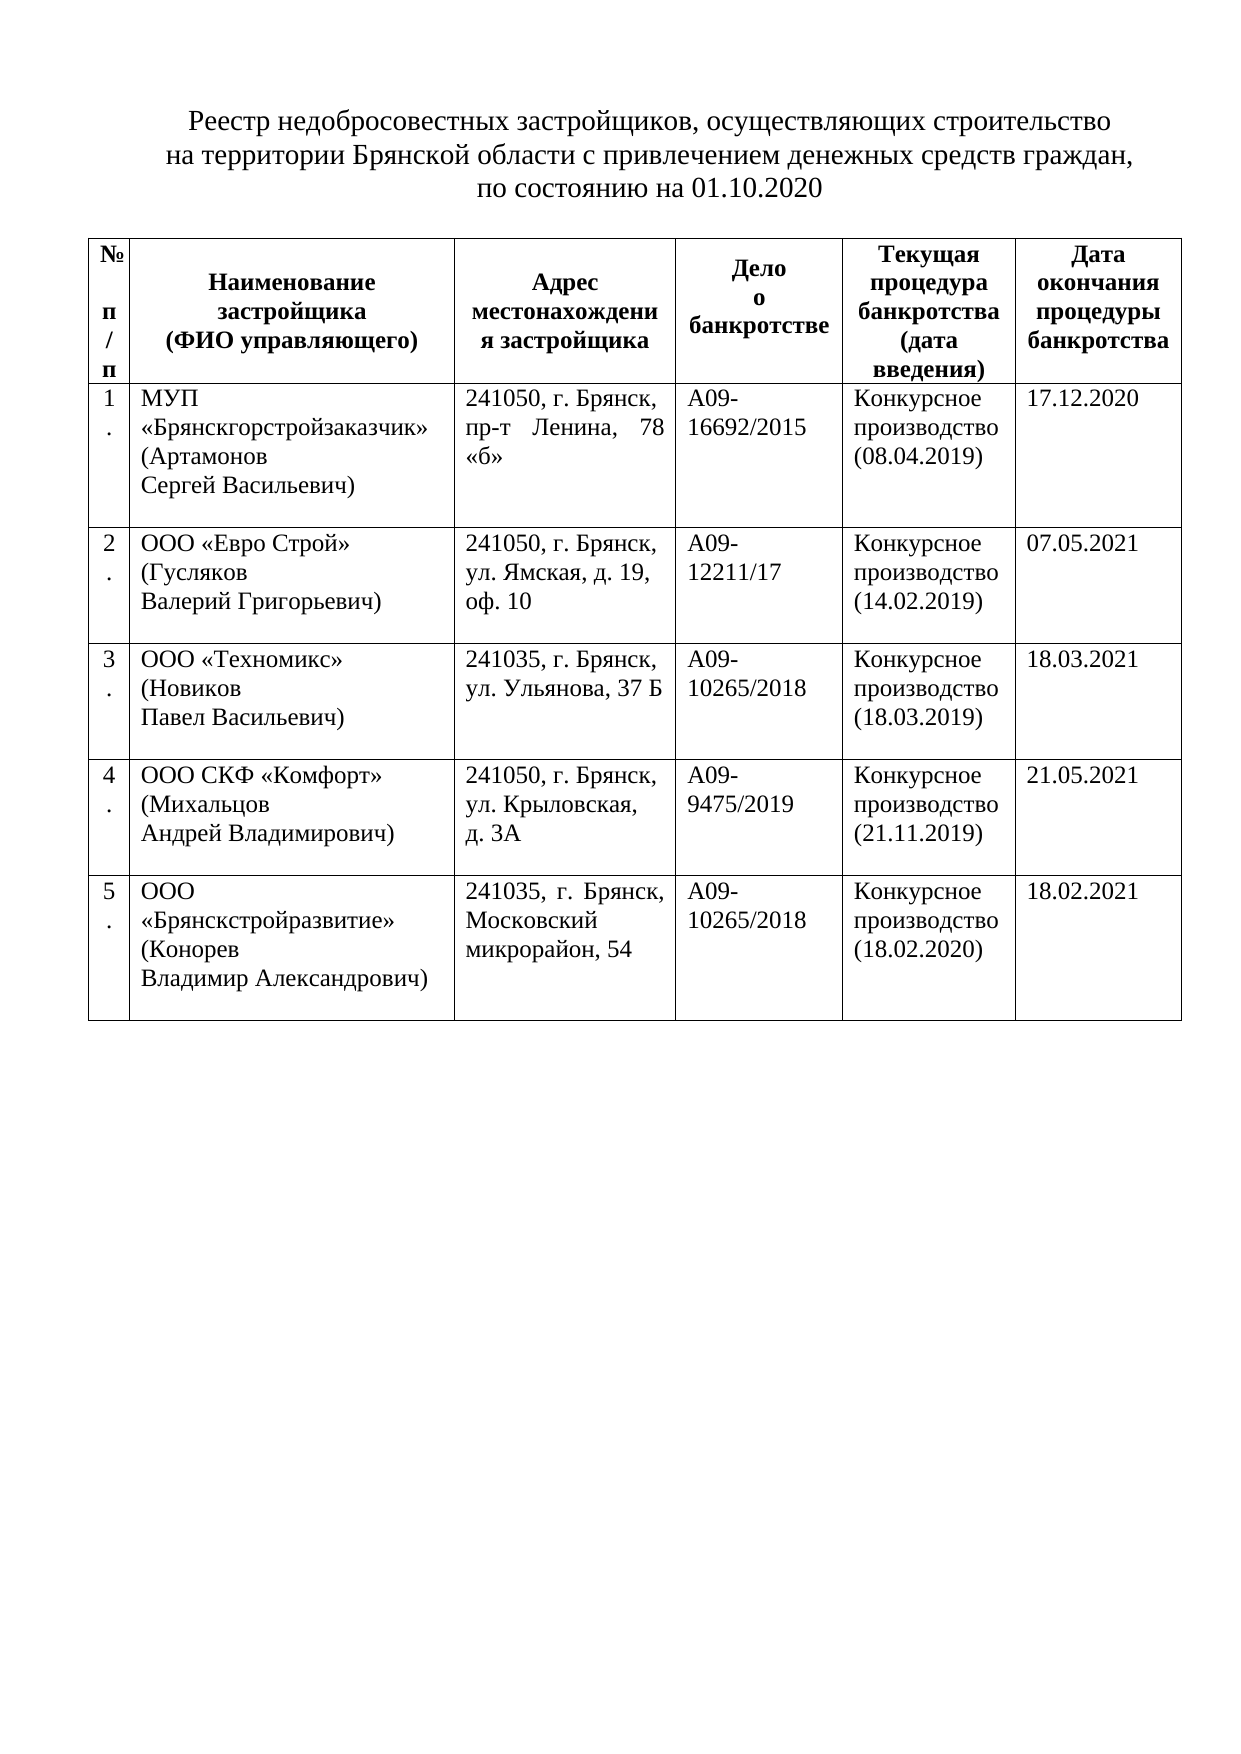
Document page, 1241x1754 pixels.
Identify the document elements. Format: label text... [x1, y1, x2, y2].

table_cell ООО «Брянскстройразвитие» (Конорев Владимир Александрович) [130, 876, 454, 1020]
table_cell Конкурсное производство (18.02.2020) [843, 876, 1015, 1020]
table_cell А09-9475/2019 [676, 760, 842, 875]
table_cell 241050, г. Брянск, пр-т Ленина, 78 «б» [455, 384, 675, 527]
table_cell Конкурсное производство (14.02.2019) [843, 528, 1015, 643]
table_cell ООО «Евро Строй» (Гусляков Валерий Григорьевич) [130, 528, 454, 643]
table_cell 241050, г. Брянск, ул. Крыловская, д. 3А [455, 760, 675, 875]
table_header Наименование застройщика (ФИО управляющего) [130, 239, 454, 382]
table_cell Конкурсное производство (08.04.2019) [843, 384, 1015, 527]
table_cell 2. [89, 528, 129, 643]
table_header Дата окончания процедуры банкротства [1016, 239, 1181, 382]
table_cell 17.12.2020 [1016, 384, 1181, 527]
table_cell Конкурсное производство (18.03.2019) [843, 644, 1015, 759]
table_header Дело о банкротстве [676, 239, 842, 382]
table_cell 5. [89, 876, 129, 1020]
table_cell ООО «Техномикс» (Новиков Павел Васильевич) [130, 644, 454, 759]
table_cell А09-10265/2018 [676, 876, 842, 1020]
table_cell 21.05.2021 [1016, 760, 1181, 875]
table_cell 1. [89, 384, 129, 527]
table_cell 18.02.2021 [1016, 876, 1181, 1020]
table_cell 3. [89, 644, 129, 759]
table_cell 18.03.2021 [1016, 644, 1181, 759]
text Реестр недобросовестных застройщиков, осуществляющих строительство [118, 103, 1181, 137]
table_cell ООО СКФ «Комфорт» (Михальцов Андрей Владимирович) [130, 760, 454, 875]
table_header Адрес местонахождения застройщика [455, 239, 675, 382]
table_cell МУП «Брянскгорстройзаказчик» (Артамонов Сергей Васильевич) [130, 384, 454, 527]
table_cell А09-10265/2018 [676, 644, 842, 759]
table_cell 241050, г. Брянск, ул. Ямская, д. 19, оф. 10 [455, 528, 675, 643]
table_header Текущая процедура банкротства (дата введения) [843, 239, 1015, 382]
table_cell 07.05.2021 [1016, 528, 1181, 643]
table_cell 4. [89, 760, 129, 875]
text по состоянию на 01.10.2020 [118, 171, 1181, 204]
table_header № п/п [89, 239, 129, 382]
table_cell А09-12211/17 [676, 528, 842, 643]
table_cell 241035, г. Брянск, ул. Ульянова, 37 Б [455, 644, 675, 759]
text на территории Брянской области с привлечением денежных средств граждан, [118, 137, 1181, 171]
table_cell Конкурсное производство (21.11.2019) [843, 760, 1015, 875]
table_cell 241035, г. Брянск, Московский микрорайон, 54 [455, 876, 675, 1020]
table_cell А09-16692/2015 [676, 384, 842, 527]
